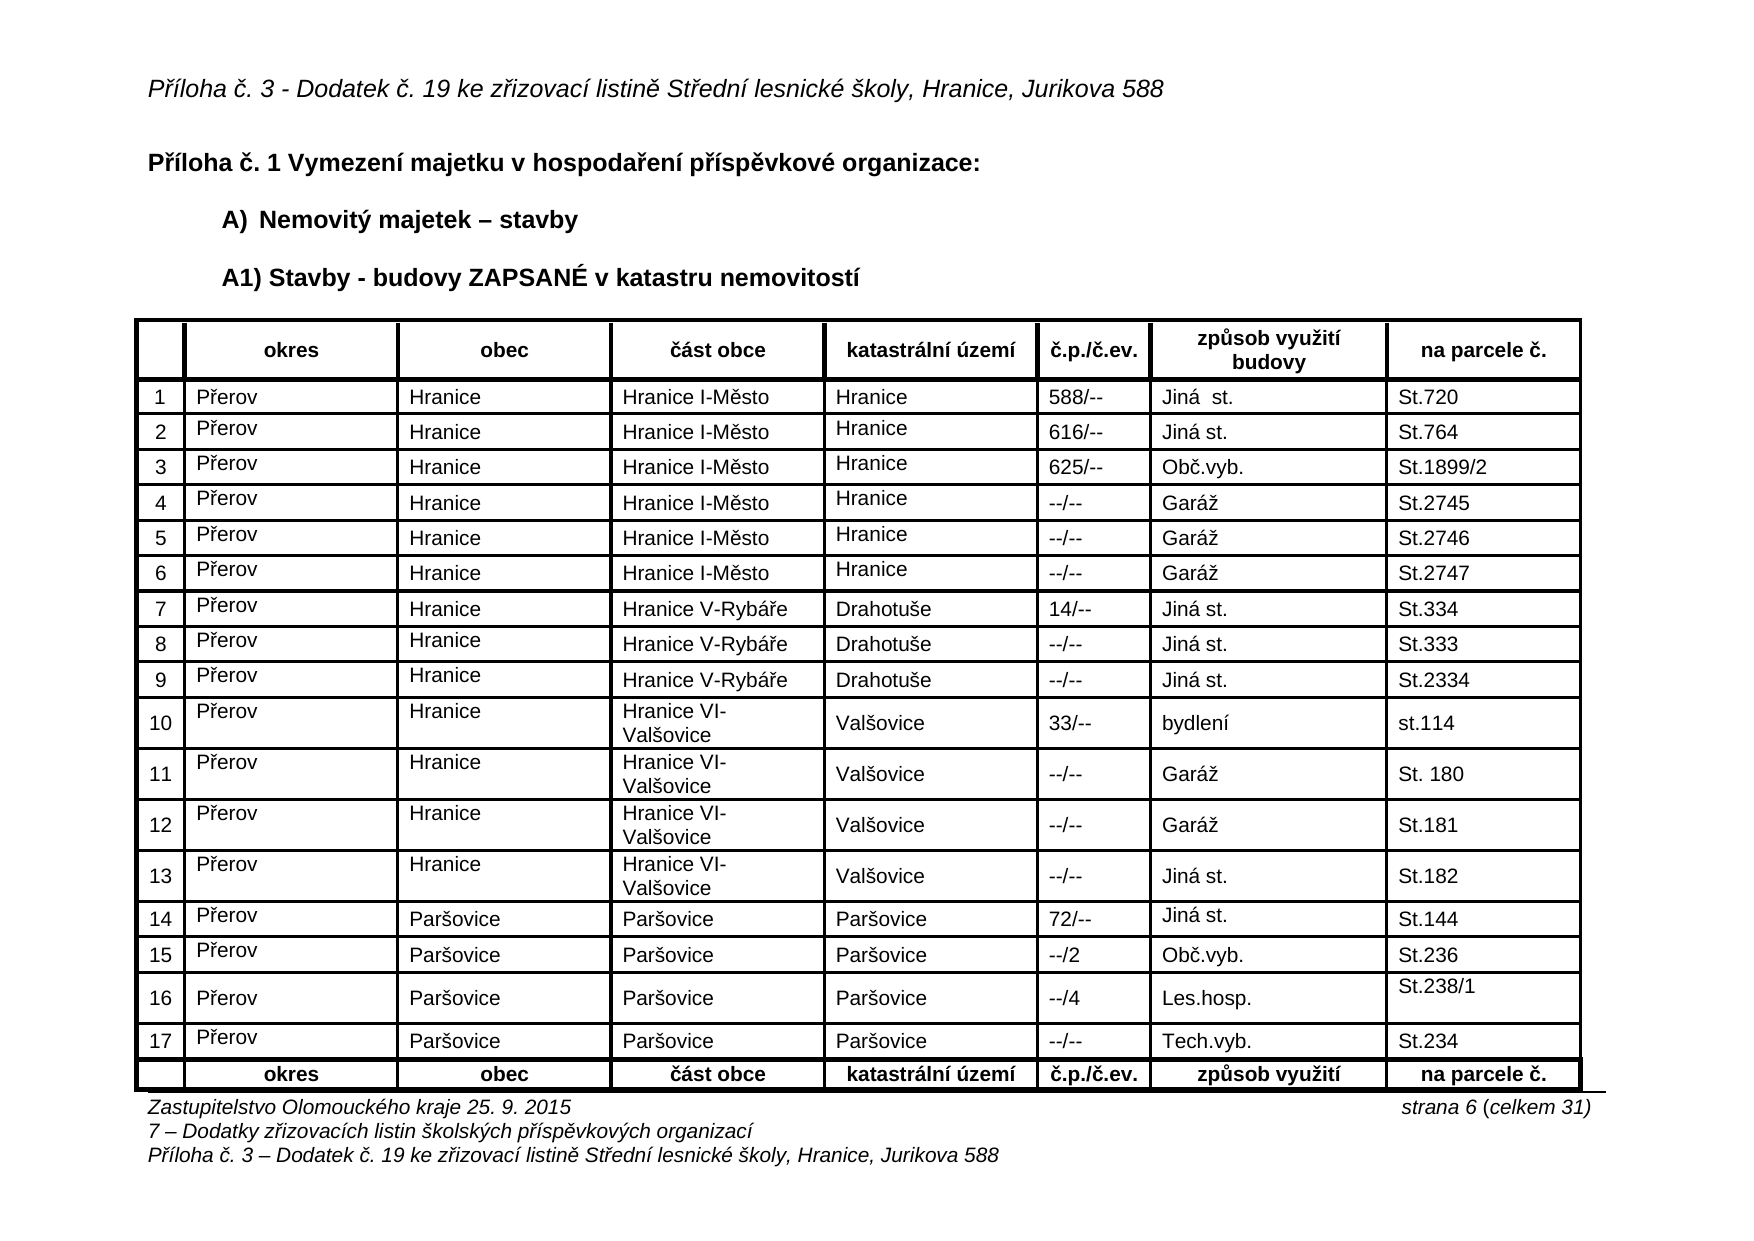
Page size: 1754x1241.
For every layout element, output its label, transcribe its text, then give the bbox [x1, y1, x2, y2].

table_cell Paršovice [826, 1025, 1036, 1057]
table_cell Garáž [1152, 557, 1385, 589]
table_cell část obce [613, 1062, 823, 1087]
table_cell Paršovice [613, 938, 823, 971]
table_cell Hranice [399, 699, 609, 747]
table_cell Les.hosp. [1152, 974, 1385, 1022]
table_cell Hranice [826, 415, 1036, 448]
table_header na parcele č. [1389, 322, 1579, 377]
table_cell Hranice [826, 522, 1036, 554]
table_cell Přerov [186, 903, 396, 935]
table_cell 3 [139, 451, 183, 483]
table_header katastrální území [827, 322, 1037, 377]
table_cell Obč.vyb. [1152, 451, 1385, 483]
table_cell Paršovice [613, 903, 823, 935]
table_cell --/-- [1039, 801, 1149, 849]
table_cell 6 [139, 557, 183, 589]
table_cell --/2 [1039, 938, 1149, 971]
table_cell katastrální území [826, 1062, 1036, 1087]
table_cell --/-- [1039, 522, 1149, 554]
table_cell [139, 1062, 183, 1087]
table_cell Hranice V-Rybáře [613, 628, 823, 660]
table_cell Hranice [399, 852, 609, 900]
table_cell Valšovice [826, 801, 1036, 849]
text Příloha č. 1 Vymezení majetku v hospodaření příspěvkové organizace: [148, 148, 1606, 176]
table_cell Paršovice [399, 1025, 609, 1057]
table_cell Hranice I-Město [613, 522, 823, 554]
table_cell 625/-- [1039, 451, 1149, 483]
table_cell Drahotuše [826, 593, 1036, 625]
table_cell Hranice V-Rybáře [613, 663, 823, 696]
table_cell 10 [139, 699, 183, 747]
table_cell Jiná st. [1152, 903, 1385, 935]
table_cell 14 [139, 903, 183, 935]
table_cell --/-- [1039, 1025, 1149, 1057]
table_cell Hranice [399, 663, 609, 696]
table_cell Hranice [399, 451, 609, 483]
table_cell obec [399, 1062, 609, 1087]
table_header způsob využití budovy [1153, 322, 1387, 377]
table_cell Hranice VI-Valšovice [613, 801, 823, 849]
table_cell Přerov [186, 1025, 396, 1057]
table_cell Hranice [399, 522, 609, 554]
table_cell Přerov [186, 415, 396, 448]
table_cell Přerov [186, 628, 396, 660]
table_header obec [400, 322, 611, 377]
table_cell Jiná st. [1152, 382, 1385, 412]
table_cell Jiná st. [1152, 663, 1385, 696]
table_cell 5 [139, 522, 183, 554]
table_header č.p./č.ev. [1040, 322, 1151, 377]
table_cell st.114 [1388, 699, 1579, 747]
table_cell č.p./č.ev. [1039, 1062, 1149, 1087]
table_cell Garáž [1152, 522, 1385, 554]
table_cell 33/-- [1039, 699, 1149, 747]
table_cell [1152, 1062, 1385, 1087]
table_cell 4 [139, 486, 183, 518]
table_header část obce [613, 322, 824, 377]
table_cell Přerov [186, 801, 396, 849]
table_cell Garáž [1152, 801, 1385, 849]
table_cell Hranice [399, 557, 609, 589]
table_cell Hranice [826, 486, 1036, 518]
table_cell Přerov [186, 699, 396, 747]
table_cell Valšovice [826, 750, 1036, 798]
table_cell St.181 [1388, 801, 1579, 849]
table_cell St.236 [1388, 938, 1579, 971]
table_cell Paršovice [399, 974, 609, 1022]
table_cell 8 [139, 628, 183, 660]
table_cell Přerov [186, 382, 396, 412]
table_cell Přerov [186, 663, 396, 696]
table_cell Hranice [826, 451, 1036, 483]
table_cell --/-- [1039, 486, 1149, 518]
table_cell Drahotuše [826, 663, 1036, 696]
table_cell Hranice [399, 628, 609, 660]
table_cell Přerov [186, 852, 396, 900]
list Nemovitý majetek – stavby [221, 205, 1606, 234]
table_cell Tech.vyb. [1152, 1025, 1385, 1057]
table_cell Jiná st. [1152, 593, 1385, 625]
table_cell Přerov [186, 593, 396, 625]
table_cell 17 [139, 1025, 183, 1057]
table_cell Hranice VI-Valšovice [613, 750, 823, 798]
table_cell 15 [139, 938, 183, 971]
table_cell 13 [139, 852, 183, 900]
table_cell Hranice V-Rybáře [613, 593, 823, 625]
table_cell Hranice [399, 486, 609, 518]
table_cell Hranice I-Město [613, 382, 823, 412]
table_cell Drahotuše [826, 628, 1036, 660]
table_cell 72/-- [1039, 903, 1149, 935]
table_cell Hranice VI-Valšovice [613, 852, 823, 900]
table_cell Paršovice [399, 903, 609, 935]
table_cell Hranice [826, 382, 1036, 412]
table_cell Hranice [399, 415, 609, 448]
table_cell St.234 [1388, 1025, 1579, 1057]
table_cell Hranice I-Město [613, 451, 823, 483]
table_cell Paršovice [826, 938, 1036, 971]
table_cell Paršovice [613, 1025, 823, 1057]
table_cell Hranice I-Město [613, 415, 823, 448]
table_cell Paršovice [613, 974, 823, 1022]
table_cell 11 [139, 750, 183, 798]
table_cell St. 180 [1388, 750, 1579, 798]
table_cell Přerov [186, 486, 396, 518]
table_cell St.2334 [1388, 663, 1579, 696]
table_cell Hranice [399, 801, 609, 849]
table_cell St.1899/2 [1388, 451, 1579, 483]
table_cell St.144 [1388, 903, 1579, 935]
table_cell 14/-- [1039, 593, 1149, 625]
table_cell St.238/1 [1388, 974, 1579, 1022]
table_cell Přerov [186, 451, 396, 483]
table_cell Paršovice [826, 903, 1036, 935]
table_cell Hranice I-Město [613, 486, 823, 518]
table_header [139, 322, 185, 377]
table_cell 588/-- [1039, 382, 1149, 412]
table_cell Přerov [186, 557, 396, 589]
table_cell 616/-- [1039, 415, 1149, 448]
table_cell 12 [139, 801, 183, 849]
table_cell Hranice [399, 750, 609, 798]
table_cell Jiná st. [1152, 628, 1385, 660]
table_cell --/-- [1039, 750, 1149, 798]
table_cell Jiná st. [1152, 415, 1385, 448]
table_cell Hranice VI-Valšovice [613, 699, 823, 747]
table_cell Garáž [1152, 486, 1385, 518]
table_cell St.182 [1388, 852, 1579, 900]
table_cell 1 [139, 382, 183, 412]
table_cell Hranice [826, 557, 1036, 589]
table_cell --/-- [1039, 628, 1149, 660]
table_cell --/-- [1039, 852, 1149, 900]
table_cell Jiná st. [1152, 852, 1385, 900]
table_cell Obč.vyb. [1152, 938, 1385, 971]
table_cell Paršovice [399, 938, 609, 971]
table_cell Přerov [186, 938, 396, 971]
table_cell 9 [139, 663, 183, 696]
table_cell Hranice [399, 593, 609, 625]
table_cell Valšovice [826, 699, 1036, 747]
table_cell St.720 [1388, 382, 1579, 412]
table_cell Garáž [1152, 750, 1385, 798]
table_cell Valšovice [826, 852, 1036, 900]
table_cell St.2746 [1388, 522, 1579, 554]
text A1) Stavby - budovy ZAPSANÉ v katastru nemovitostí [148, 263, 1606, 291]
table_cell 7 [139, 593, 183, 625]
table_cell okres [186, 1062, 396, 1087]
table_header okres [187, 322, 398, 377]
table_cell St.333 [1388, 628, 1579, 660]
table_cell --/-- [1039, 663, 1149, 696]
table_cell St.334 [1388, 593, 1579, 625]
table_cell Hranice [399, 382, 609, 412]
table_cell St.2745 [1388, 486, 1579, 518]
table_cell na parcele č. [1388, 1062, 1578, 1087]
table_cell bydlení [1152, 699, 1385, 747]
table_cell Přerov [186, 522, 396, 554]
table_cell 16 [139, 974, 183, 1022]
table_cell --/-- [1039, 557, 1149, 589]
table_cell Přerov [186, 974, 396, 1022]
table_cell Přerov [186, 750, 396, 798]
table_cell --/4 [1039, 974, 1149, 1022]
table_cell Paršovice [826, 974, 1036, 1022]
table_cell 2 [139, 415, 183, 448]
table_cell St.2747 [1388, 557, 1579, 589]
table_cell St.764 [1388, 415, 1579, 448]
table_cell Hranice I-Město [613, 557, 823, 589]
